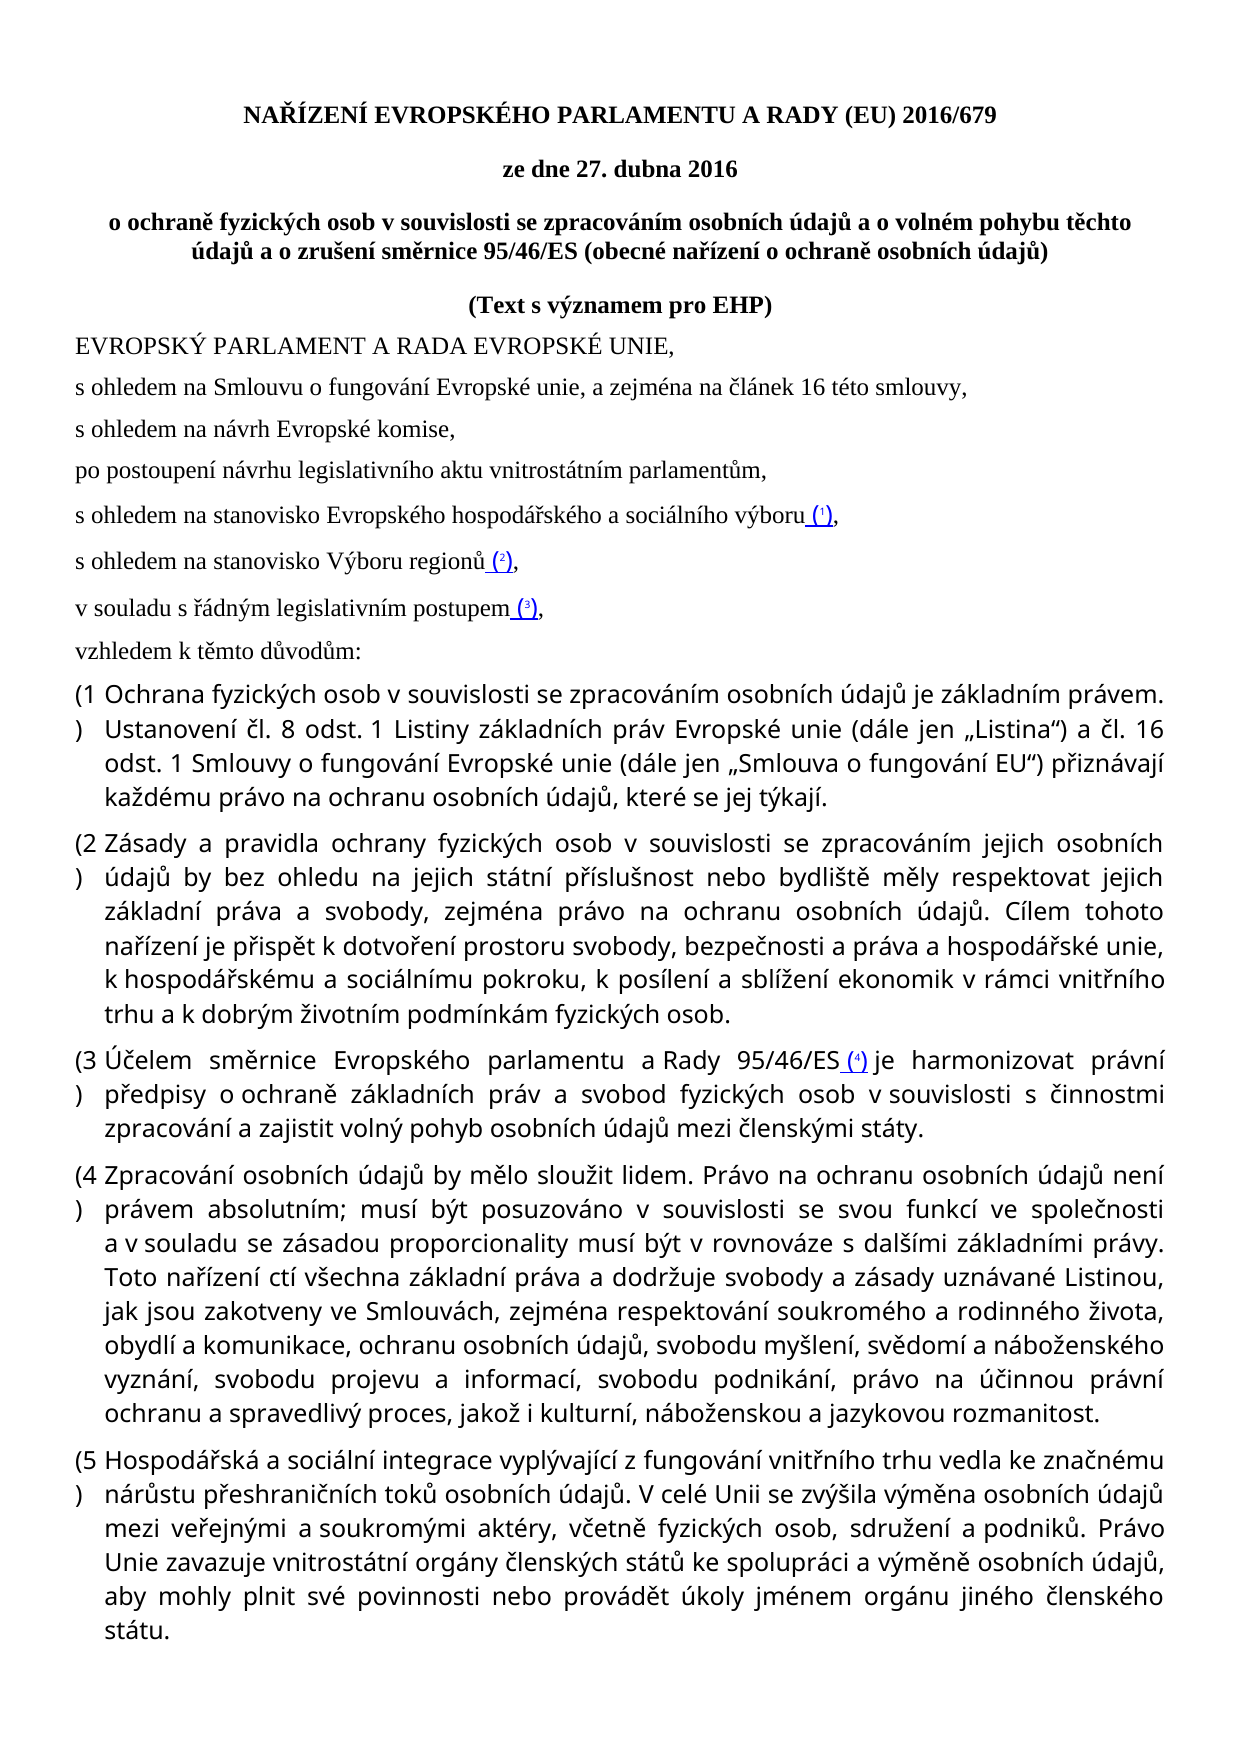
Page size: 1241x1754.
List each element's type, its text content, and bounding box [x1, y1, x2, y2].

text v souladu s řádným legislativním postupem (3), [75, 589, 1165, 623]
text s ohledem na stanovisko Výboru regionů (2), [75, 543, 1165, 577]
table_header Hospodářská a sociální integrace vyplývající z fungování vnitřního trhu vedla ke značnému nárůstu přeshraničních toků osobních údajů. V celé Unii se zvýšila výměna osobních údajů mezi veřejnými a soukromými aktéry, včetně fyzických osob, sdružení a podniků. Právo Unie zavazuje vnitrostátní orgány členských států ke spolupráci a výměně osobních údajů, aby mohly plnit své povinnosti nebo provádět úkoly jménem orgánu jiného členského státu. [104, 1430, 1165, 1647]
table_header Účelem směrnice Evropského parlamentu a Rady 95/46/ES (4) je harmonizovat právní předpisy o ochraně základních práv a svobod fyzických osob v souvislosti s činnostmi zpracování a zajistit volný pohyb osobních údajů mezi členskými státy. [104, 1030, 1165, 1145]
text vzhledem k těmto důvodům: [75, 636, 1165, 665]
table_header Ochrana fyzických osob v souvislosti se zpracováním osobních údajů je základním právem. Ustanovení čl. 8 odst. 1 Listiny základních práv Evropské unie (dále jen „Listina“) a čl. 16 odst. 1 Smlouvy o fungování Evropské unie (dále jen „Smlouva o fungování EU“) přiznávají každému právo na ochranu osobních údajů, které se jej týkají. [104, 665, 1165, 813]
text ze dne 27. dubna 2016 [75, 154, 1165, 182]
table_header (3) [75, 1030, 104, 1145]
text s ohledem na Smlouvu o fungování Evropské unie, a zejména na článek 16 této smlouvy, [75, 372, 1165, 401]
table_header (1) [75, 665, 104, 813]
text po postoupení návrhu legislativního aktu vnitrostátním parlamentům, [75, 455, 1165, 484]
table_header Zásady a pravidla ochrany fyzických osob v souvislosti se zpracováním jejich osobních údajů by bez ohledu na jejich státní příslušnost nebo bydliště měly respektovat jejich základní práva a svobody, zejména právo na ochranu osobních údajů. Cílem tohoto nařízení je přispět k dotvoření prostoru svobody, bezpečnosti a práva a hospodářské unie, k hospodářskému a sociálnímu pokroku, k posílení a sblížení ekonomik v rámci vnitřního trhu a k dobrým životním podmínkám fyzických osob. [104, 814, 1165, 1030]
table_header (4) [75, 1145, 104, 1430]
table_header (5) [75, 1430, 104, 1647]
text s ohledem na návrh Evropské komise, [75, 414, 1165, 442]
text NAŘÍZENÍ EVROPSKÉHO PARLAMENTU A RADY (EU) 2016/679 [75, 100, 1165, 129]
table_header (2) [75, 814, 104, 1030]
text o ochraně fyzických osob v souvislosti se zpracováním osobních údajů a o volném pohybu těchto údajů a o zrušení směrnice 95/46/ES (obecné nařízení o ochraně osobních údajů) [75, 207, 1165, 265]
table_header Zpracování osobních údajů by mělo sloužit lidem. Právo na ochranu osobních údajů není právem absolutním; musí být posuzováno v souvislosti se svou funkcí ve společnosti a v souladu se zásadou proporcionality musí být v rovnováze s dalšími základními právy. Toto nařízení ctí všechna základní práva a dodržuje svobody a zásady uznávané Listinou, jak jsou zakotveny ve Smlouvách, zejména respektování soukromého a rodinného života, obydlí a komunikace, ochranu osobních údajů, svobodu myšlení, svědomí a náboženského vyznání, svobodu projevu a informací, svobodu podnikání, právo na účinnou právní ochranu a spravedlivý proces, jakož i kulturní, náboženskou a jazykovou rozmanitost. [104, 1145, 1165, 1430]
text s ohledem na stanovisko Evropského hospodářského a sociálního výboru (1), [75, 496, 1165, 530]
text EVROPSKÝ PARLAMENT A RADA EVROPSKÉ UNIE, [75, 331, 1165, 360]
text (Text s významem pro EHP) [75, 290, 1165, 319]
